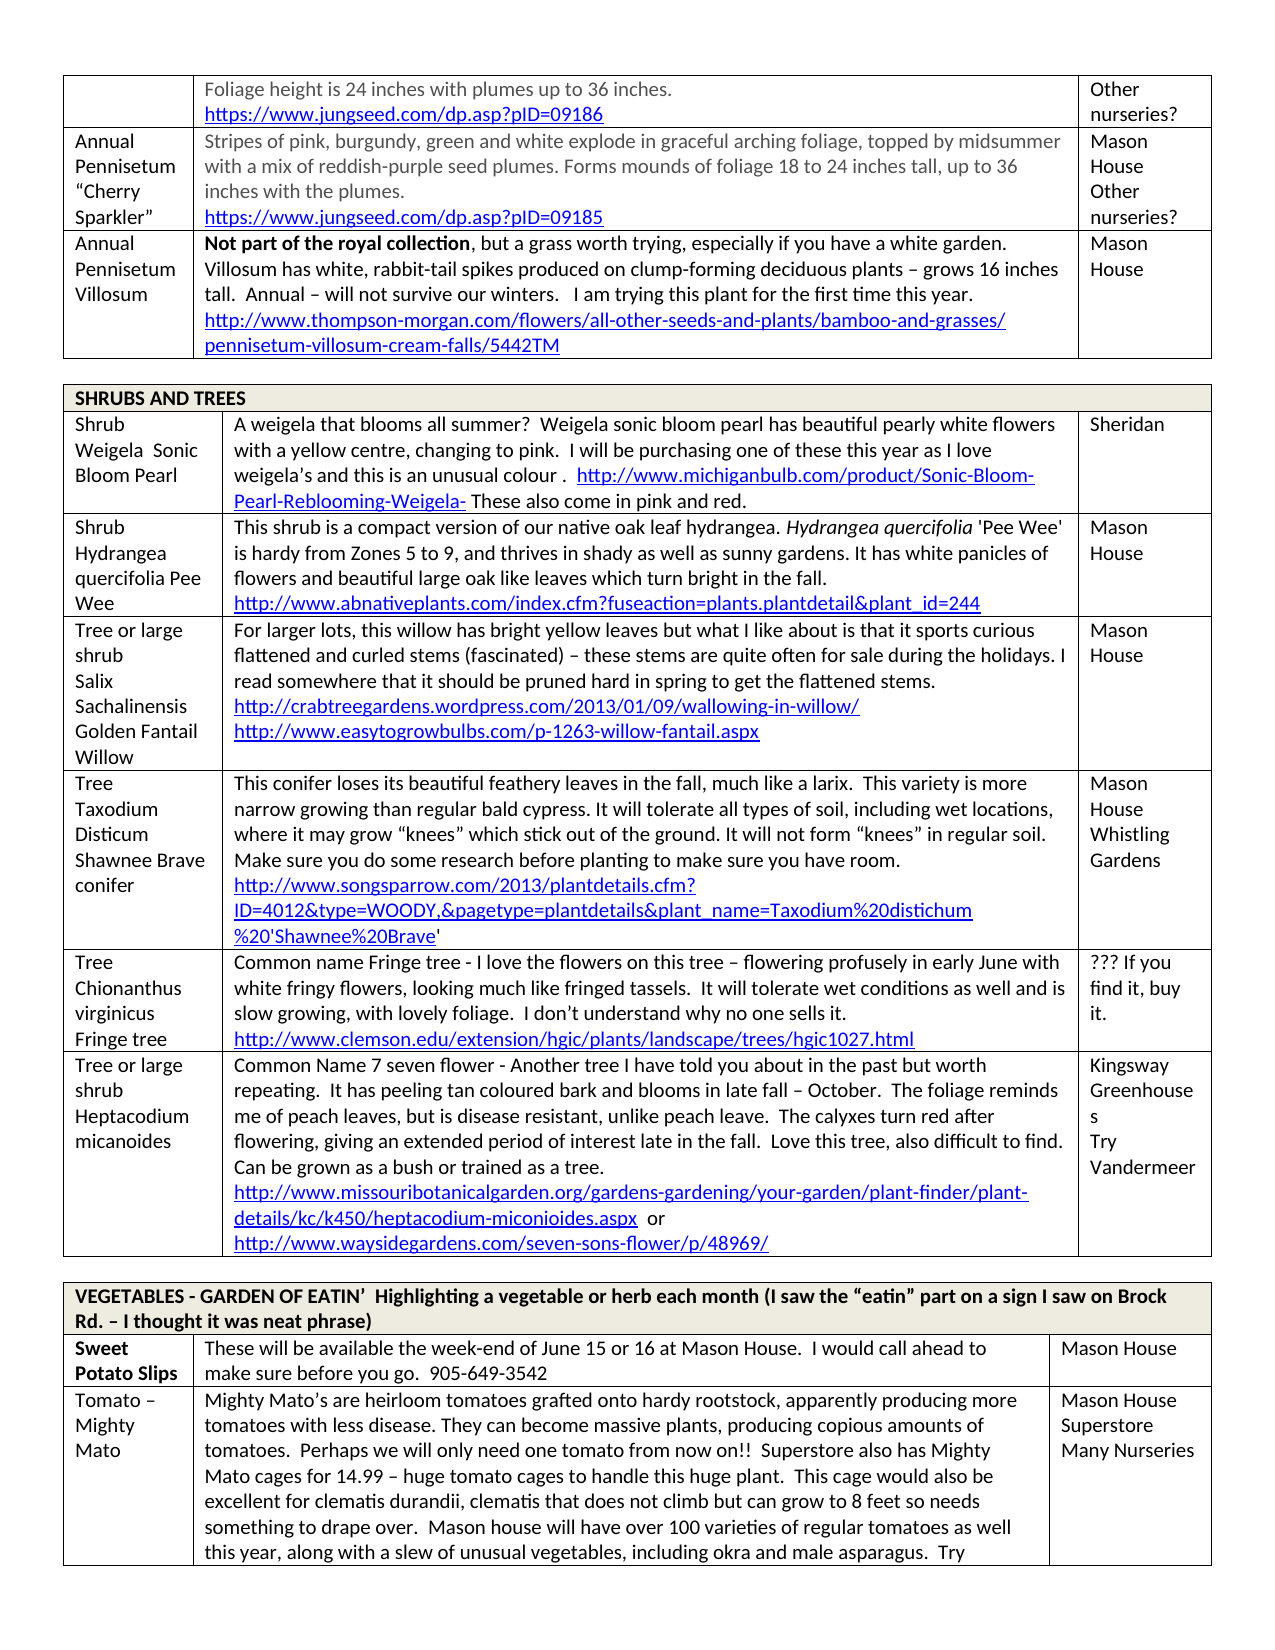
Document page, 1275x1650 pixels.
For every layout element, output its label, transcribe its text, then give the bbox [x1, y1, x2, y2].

table_cell Annual Pennisetum Villosum [64, 231, 193, 358]
table_cell Mason House [1079, 514, 1211, 616]
table_cell Common name Fringe tree - I love the flowers on this tree – flowering profusely in early June with white fringy flowers, looking much like fringed tassels. It will tolerate wet conditions as well and is slow growing, with lovely foliage. I don’t understand why no one sells it. http://www.clemson.edu/extension/hgic/plants/landscape/trees/hgic1027.html [223, 950, 1078, 1051]
table_cell Mason House [1079, 231, 1211, 358]
table_cell Shrub Hydrangea quercifolia Pee Wee [64, 514, 222, 616]
table_header VEGETABLES - GARDEN OF EATIN’ Highlighting a vegetable or herb each month (I saw the “eatin” part on a sign I saw on Brock Rd. – I thought it was neat phrase) [64, 1283, 1211, 1334]
table_cell Common Name 7 seven flower - Another tree I have told you about in the past but worth repeating. It has peeling tan coloured bark and blooms in late fall – October. The foliage reminds me of peach leaves, but is disease resistant, unlike peach leave. The calyxes turn red after flowering, giving an extended period of interest late in the fall. Love this tree, also difficult to find. Can be grown as a bush or trained as a tree. http://www.missouribotanicalgarden.org/gardens-gardening/your-garden/plant-finder/plant-details/kc/k450/heptacodium-miconioides.aspx or http://www.waysidegardens.com/seven-sons-flower/p/48969/ [223, 1052, 1078, 1256]
table_cell Not part of the royal collection, but a grass worth trying, especially if you have a white garden. Villosum has white, rabbit-tail spikes produced on clump-forming deciduous plants – grows 16 inches tall. Annual – will not survive our winters. I am trying this plant for the first time this year. http://www.thompson-morgan.com/flowers/all-other-seeds-and-plants/bamboo-and-grasses/pennisetum-villosum-cream-falls/5442TM [194, 231, 1078, 358]
table_cell A weigela that blooms all summer? Weigela sonic bloom pearl has beautiful pearly white flowers with a yellow centre, changing to pink. I will be purchasing one of these this year as I love weigela’s and this is an unusual colour . http://www.michiganbulb.com/product/Sonic-Bloom-Pearl-Reblooming-Weigela- These also come in pink and red. [223, 412, 1078, 513]
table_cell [64, 76, 193, 127]
table_cell Tree or large shrub Salix Sachalinensis Golden Fantail Willow [64, 617, 222, 769]
table_cell Stripes of pink, burgundy, green and white explode in graceful arching foliage, topped by midsummer with a mix of reddish-purple seed plumes. Forms mounds of foliage 18 to 24 inches tall, up to 36 inches with the plumes. https://www.jungseed.com/dp.asp?pID=09185 [194, 128, 1078, 229]
table_cell Mason House Whistling Gardens [1079, 771, 1211, 948]
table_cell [1050, 1387, 1211, 1565]
table_cell Tree Taxodium Disticum Shawnee Brave conifer [64, 771, 222, 948]
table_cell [194, 76, 1078, 127]
table_cell Shrub Weigela Sonic Bloom Pearl [64, 412, 222, 513]
table_cell Sweet Potato Slips [64, 1335, 193, 1386]
table_cell Mason House [1050, 1335, 1211, 1386]
table_cell Tree Chionanthus virginicus Fringe tree [64, 950, 222, 1051]
table_cell Sheridan [1079, 412, 1211, 513]
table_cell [1079, 76, 1211, 127]
table_cell Kingsway Greenhouses Try Vandermeer [1079, 1052, 1211, 1256]
table_cell ??? If you find it, buy it. [1079, 950, 1211, 1051]
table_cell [194, 1387, 1049, 1565]
table_cell These will be available the week-end of June 15 or 16 at Mason House. I would call ahead to make sure before you go. 905-649-3542 [194, 1335, 1049, 1386]
table_cell For larger lots, this willow has bright yellow leaves but what I like about is that it sports curious flattened and curled stems (fascinated) – these stems are quite often for sale during the holidays. I read somewhere that it should be pruned hard in spring to get the flattened stems. http://crabtreegardens.wordpress.com/2013/01/09/wallowing-in-willow/ http://www.easytogrowbulbs.com/p-1263-willow-fantail.aspx [223, 617, 1078, 769]
table_cell Tree or large shrub Heptacodium micanoides [64, 1052, 222, 1256]
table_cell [64, 1387, 193, 1565]
table_header SHRUBS AND TREES [64, 385, 1211, 411]
table_cell Mason House [1079, 617, 1211, 769]
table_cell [1079, 128, 1211, 229]
table_cell This shrub is a compact version of our native oak leaf hydrangea. Hydrangea quercifolia 'Pee Wee' is hardy from Zones 5 to 9, and thrives in shady as well as sunny gardens. It has white panicles of flowers and beautiful large oak like leaves which turn bright in the fall. http://www.abnativeplants.com/index.cfm?fuseaction=plants.plantdetail&plant_id=244 [223, 514, 1078, 616]
table_cell Annual Pennisetum “Cherry Sparkler” [64, 128, 193, 229]
table_cell This conifer loses its beautiful feathery leaves in the fall, much like a larix. This variety is more narrow growing than regular bald cypress. It will tolerate all types of soil, including wet locations, where it may grow “knees” which stick out of the ground. It will not form “knees” in regular soil. Make sure you do some research before planting to make sure you have room. http://www.songsparrow.com/2013/plantdetails.cfm?ID=4012&type=WOODY,&pagetype=plantdetails&plant_name=Taxodium%20distichum%20'Shawnee%20Brave' [223, 771, 1078, 948]
